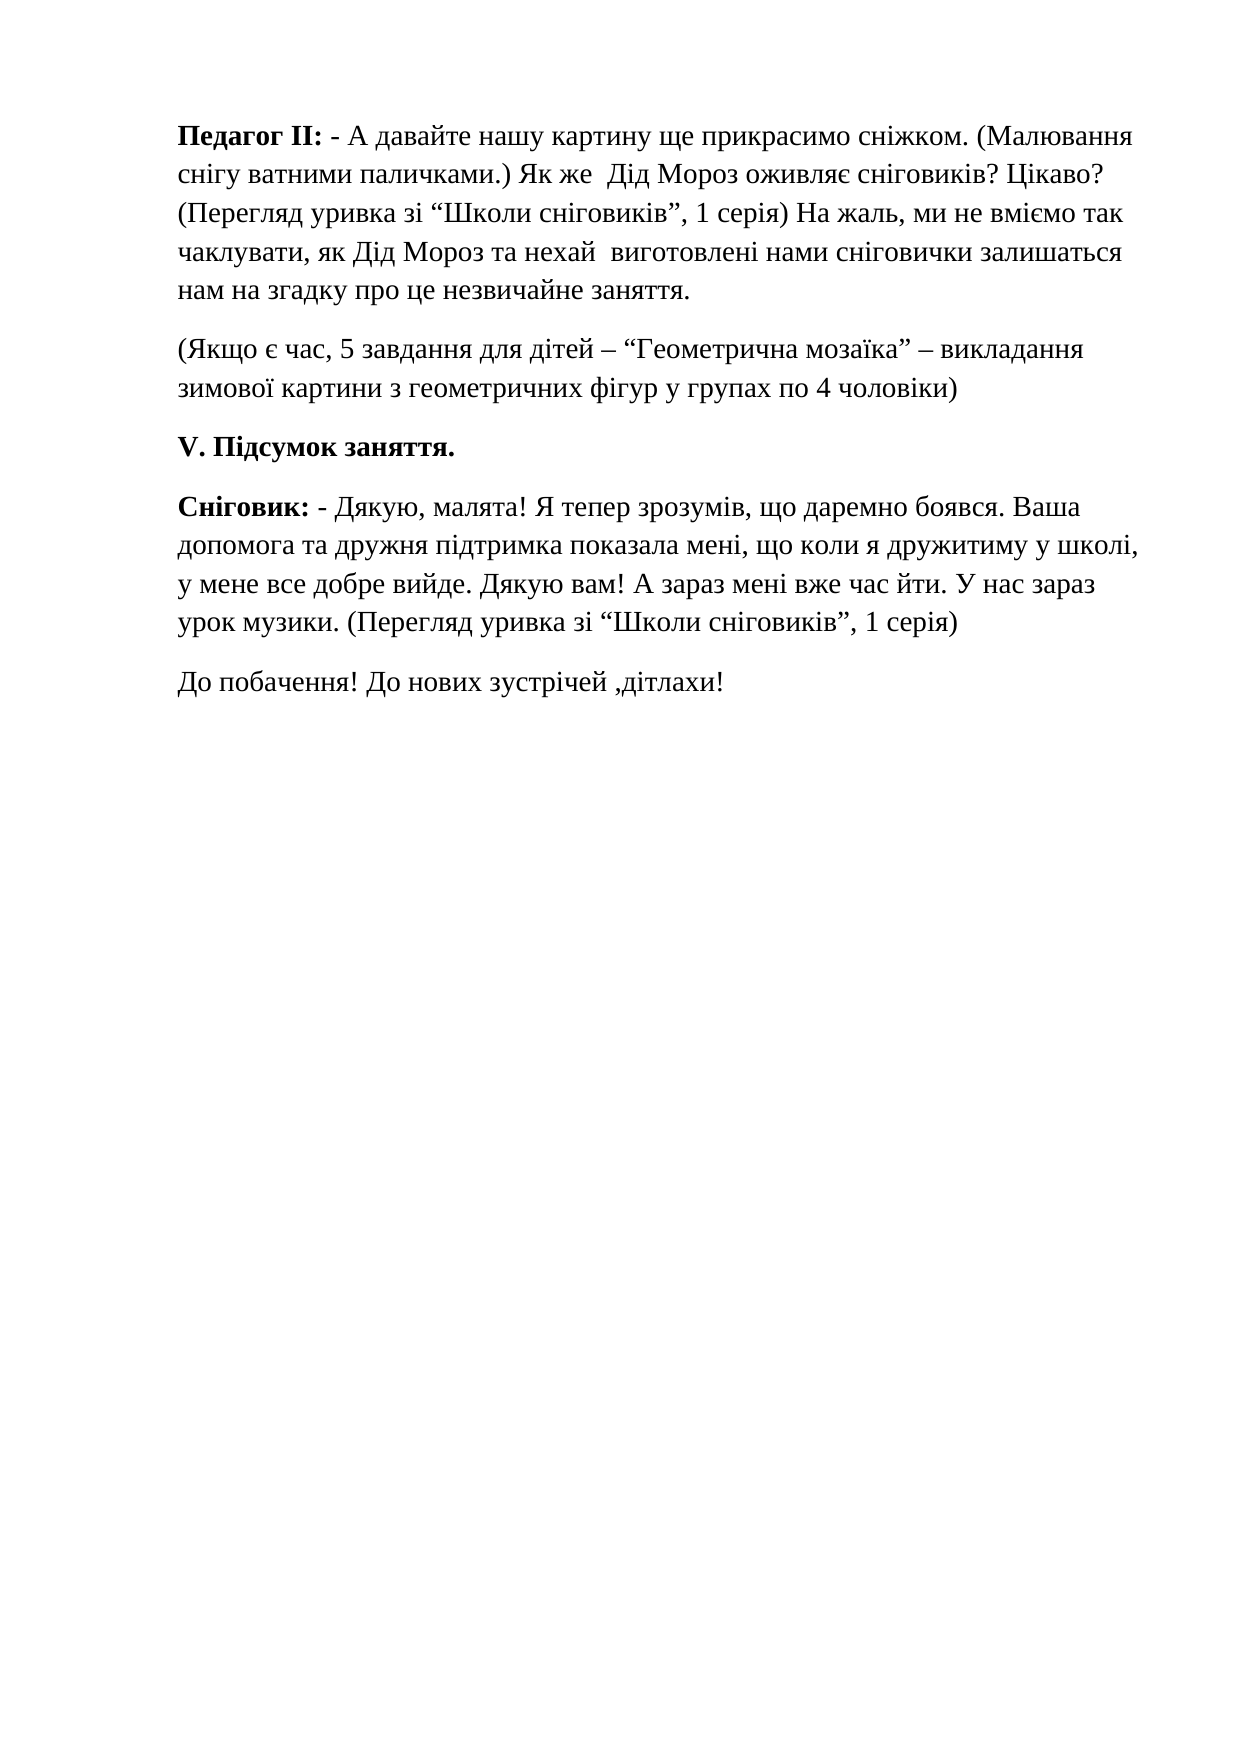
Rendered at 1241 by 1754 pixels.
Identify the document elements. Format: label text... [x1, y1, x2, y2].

text До побачення! До нових зустрічей ,дітлахи! [177, 664, 1152, 697]
text (Якщо є час, 5 завдання для дітей – “Геометрична мозаїка” – викладання зимової картини з геометричних фігур у групах по 4 чоловіки) [177, 332, 1152, 404]
text Педагог ІІ: - А давайте нашу картину ще прикрасимо сніжком. (Малювання снігу ватними паличками.) Як же Дід Мороз оживляє сніговиків? Цікаво? (Перегляд уривка зі “Школи сніговиків”, 1 серія) На жаль, ми не вміємо так чаклувати, як Дід Мороз та нехай виготовлені нами сніговички залишаться нам на згадку про це незвичайне заняття. [177, 118, 1152, 306]
text V. Підсумок заняття. [177, 429, 1152, 463]
text Сніговик: - Дякую, малята! Я тепер зрозумів, що даремно боявся. Ваша допомога та дружня підтримка показала мені, що коли я дружитиму у школі, у мене все добре вийде. Дякую вам! А зараз мені вже час йти. У нас зараз урок музики. (Перегляд уривка зі “Школи сніговиків”, 1 серія) [177, 489, 1152, 638]
